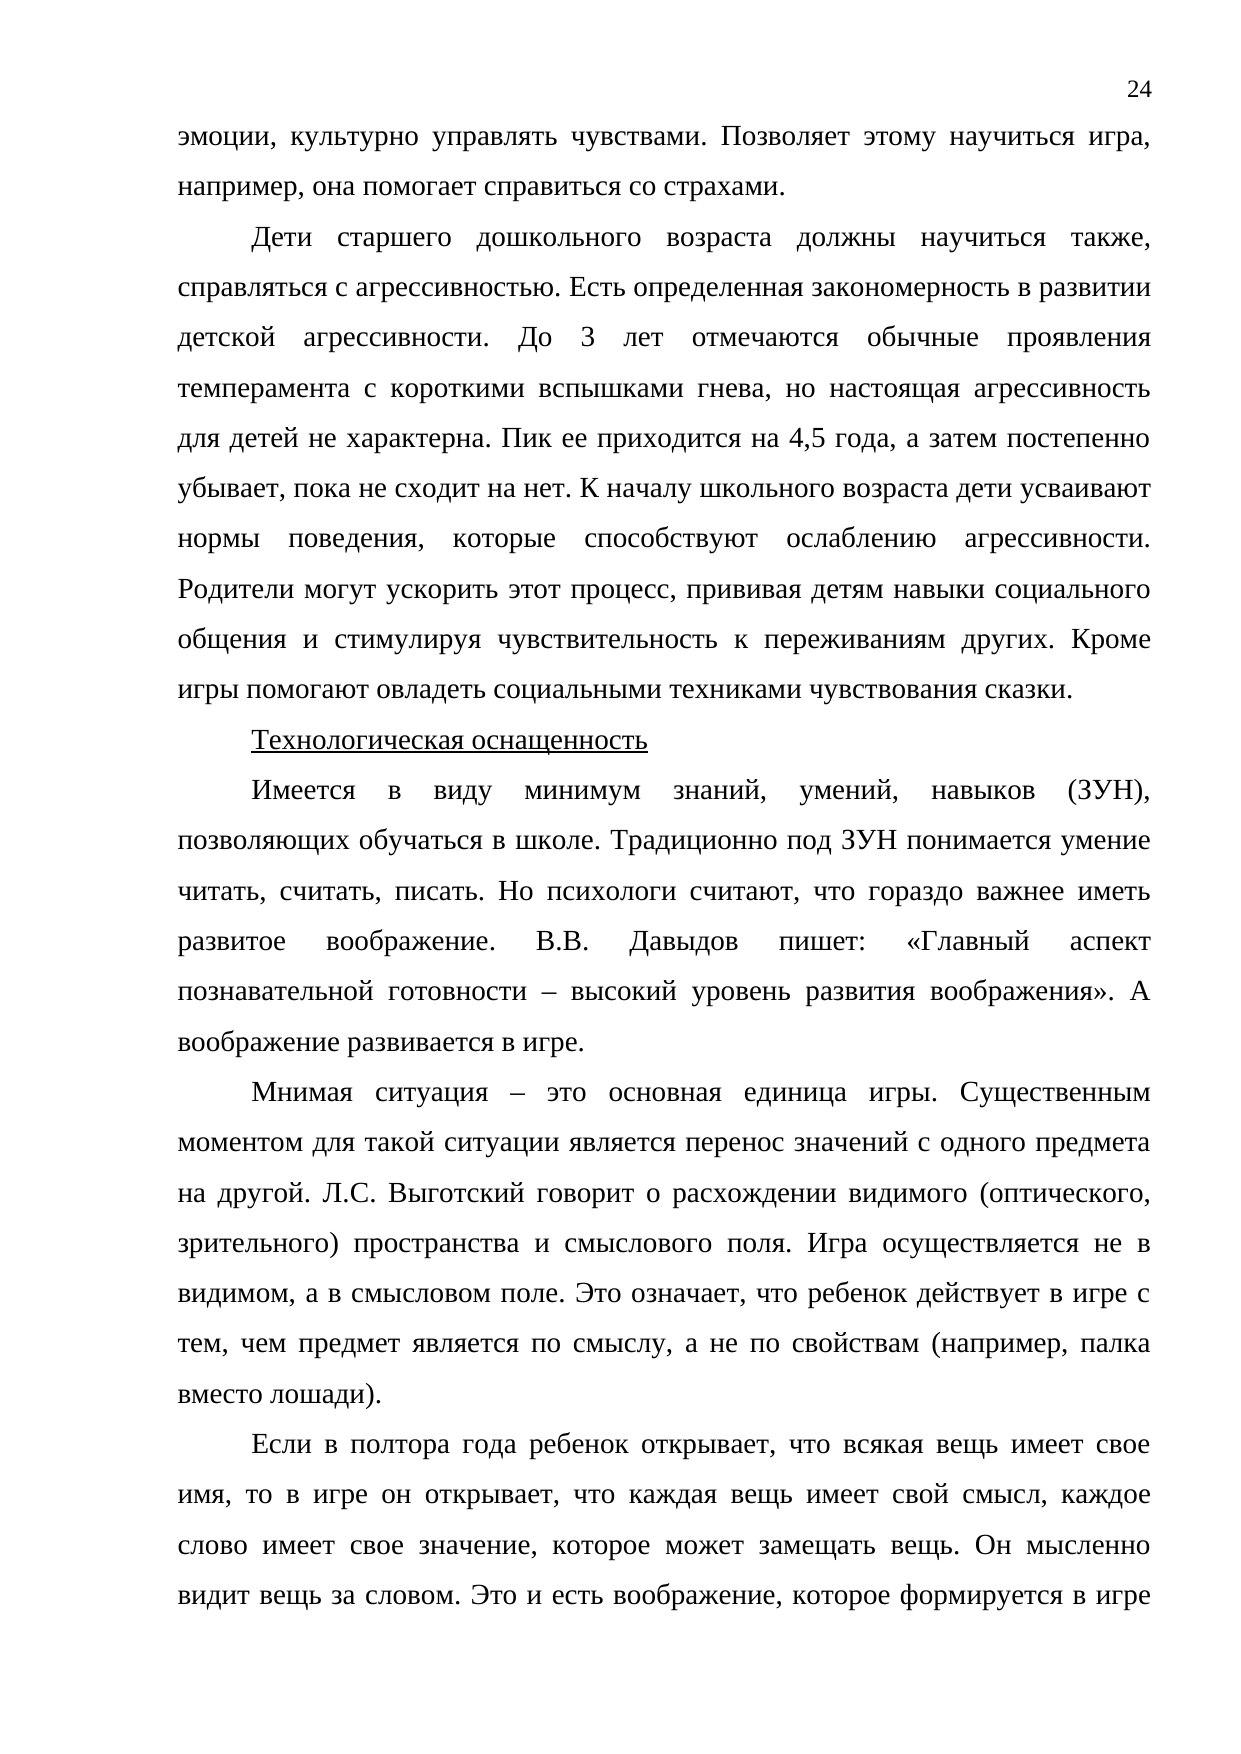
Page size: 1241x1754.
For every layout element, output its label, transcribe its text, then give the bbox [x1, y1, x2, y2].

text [177, 1426, 1152, 1611]
text Дети старшего дошкольного возраста должны научиться также, справляться с агрессивностью. Есть определенная закономерность в развитии детской агрессивности. До 3 лет отмечаются обычные проявления темперамента с короткими вспышками гнева, но настоящая агрессивность для детей не характерна. Пик ее приходится на 4,5 года, а затем постепенно убывает, пока не сходит на нет. К началу школьного возраста дети усваивают нормы поведения, которые способствуют ослаблению агрессивности. Родители могут ускорить этот процесс, прививая детям навыки социального общения и стимулируя чувствительность к переживаниям других. Кроме игры помогают овладеть социальными техниками чувствования сказки. [177, 219, 1152, 705]
text Имеется в виду минимум знаний, умений, навыков (ЗУН), позволяющих обучаться в школе. Традиционно под ЗУН понимается умение читать, считать, писать. Но психологи считают, что гораздо важнее иметь развитое воображение. В.В. Давыдов пишет: «Главный аспект познавательной готовности – высокий уровень развития воображения». А воображение развивается в игре. [177, 772, 1152, 1057]
text Мнимая ситуация – это основная единица игры. Существенным моментом для такой ситуации является перенос значений с одного предмета на другой. Л.С. Выготский говорит о расхождении видимого (оптического, зрительного) пространства и смыслового поля. Игра осуществляется не в видимом, а в смысловом поле. Это означает, что ребенок действует в игре с тем, чем предмет является по смыслу, а не по свойствам (например, палка вместо лошади). [177, 1074, 1152, 1409]
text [177, 118, 1152, 202]
text Технологическая оснащенность [177, 722, 1152, 755]
